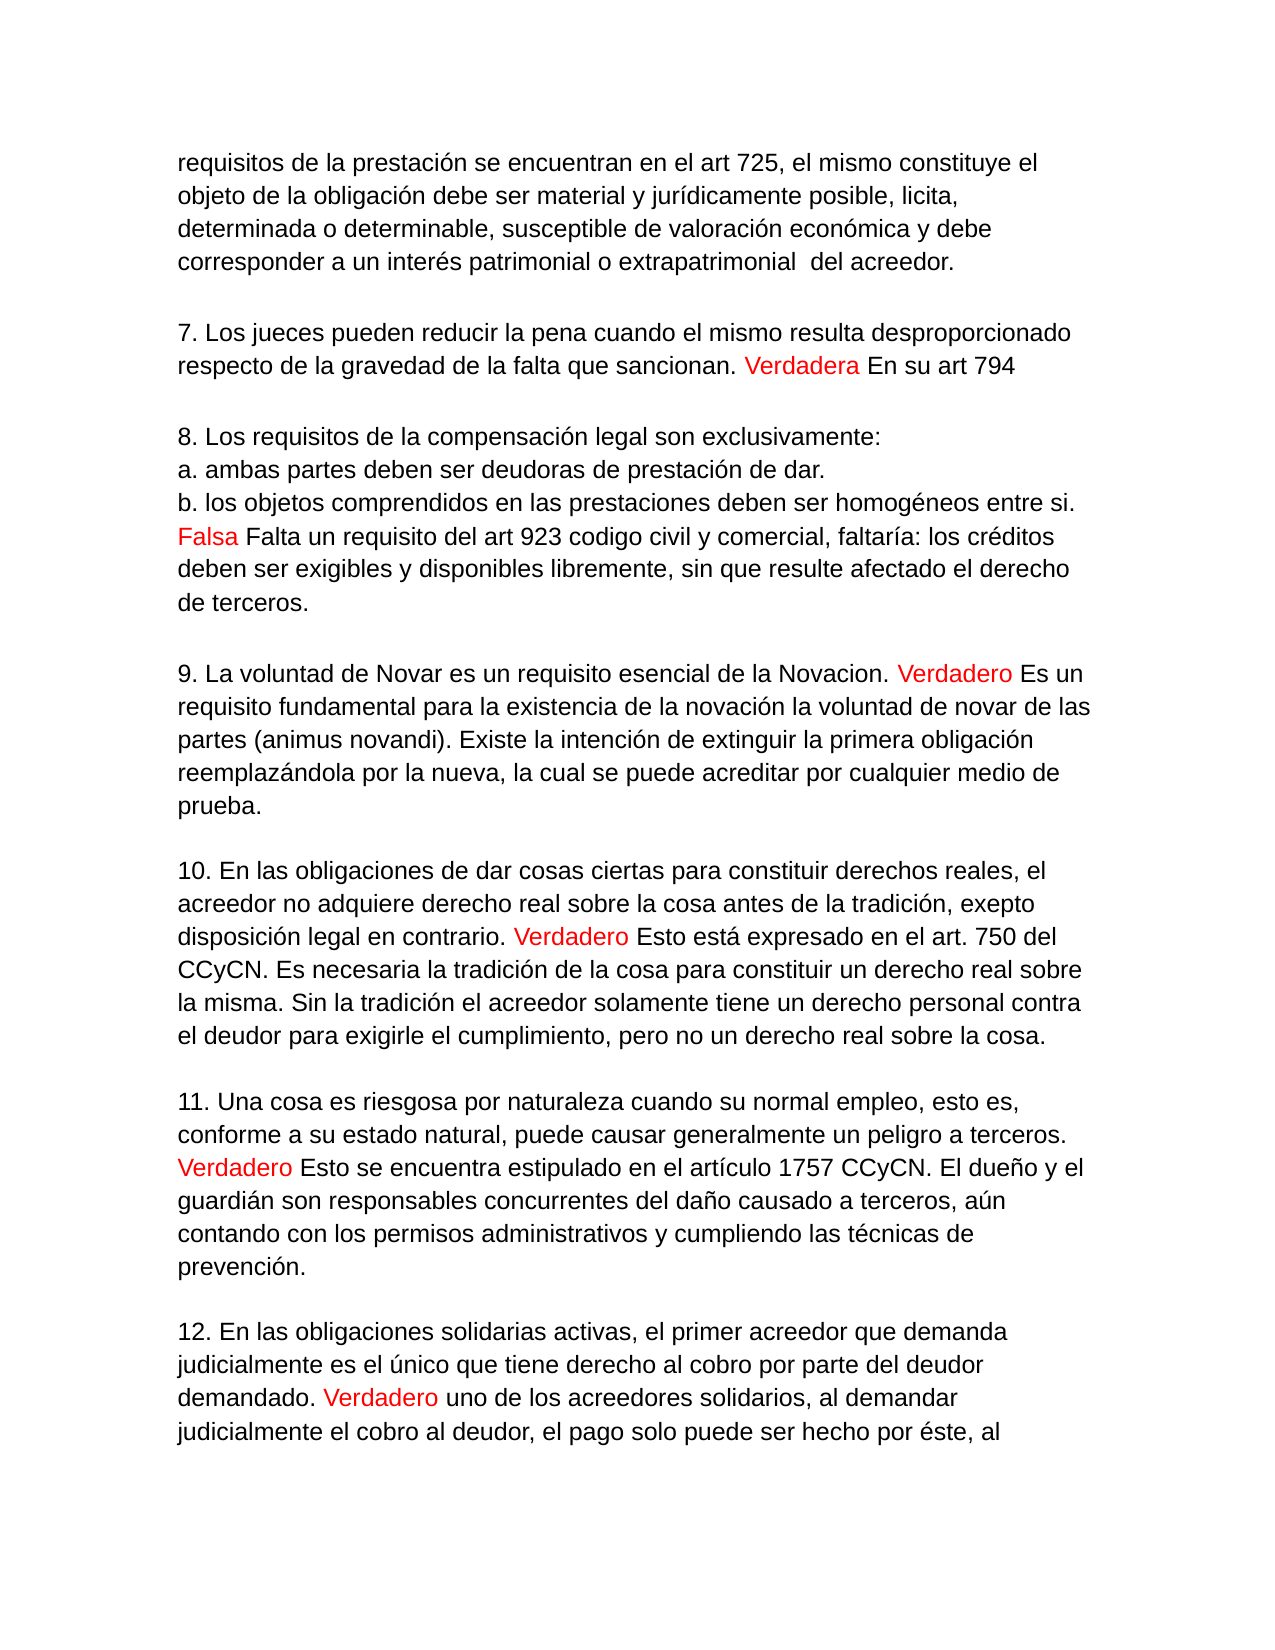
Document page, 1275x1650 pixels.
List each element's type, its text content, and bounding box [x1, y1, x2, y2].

text 11. Una cosa es riesgosa por naturaleza cuando su normal empleo, esto es, conforme a su estado natural, puede causar generalmente un peligro a terceros. Verdadero Esto se encuentra estipulado en el artículo 1757 CCyCN. El dueño y el guardián son responsables concurrentes del daño causado a terceros, aún contando con los permisos administrativos y cumpliendo las técnicas de prevención. [177, 1087, 1098, 1313]
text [177, 1317, 1098, 1445]
text 7. Los jueces pueden reducir la pena cuando el mismo resulta desproporcionado respecto de la gravedad de la falta que sancionan. Verdadera En su art 794 [177, 280, 1098, 380]
text 9. La voluntad de Novar es un requisito esencial de la Novacion. Verdadero Es un requisito fundamental para la existencia de la novación la voluntad de novar de las partes (animus novandi). Existe la intención de extinguir la primera obligación reemplazándola por la nueva, la cual se puede acreditar por cualquier medio de prueba. [177, 621, 1098, 852]
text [177, 148, 1098, 275]
text 10. En las obligaciones de dar cosas ciertas para constituir derechos reales, el acreedor no adquiere derecho real sobre la cosa antes de la tradición, exepto disposición legal en contrario. Verdadero Esto está expresado en el art. 750 del CCyCN. Es necesaria la tradición de la cosa para constituir un derecho real sobre la misma. Sin la tradición el acreedor solamente tiene un derecho personal contra el deudor para exigirle el cumplimiento, pero no un derecho real sobre la cosa. [177, 856, 1098, 1050]
text 8. Los requisitos de la compensación legal son exclusivamente: a. ambas partes deben ser deudoras de prestación de dar. b. los objetos comprendidos en las prestaciones deben ser homogéneos entre si. Falsa Falta un requisito del art 923 codigo civil y comercial, faltaría: los créditos deben ser exigibles y disponibles libremente, sin que resulte afectado el derecho de terceros. [177, 384, 1098, 616]
